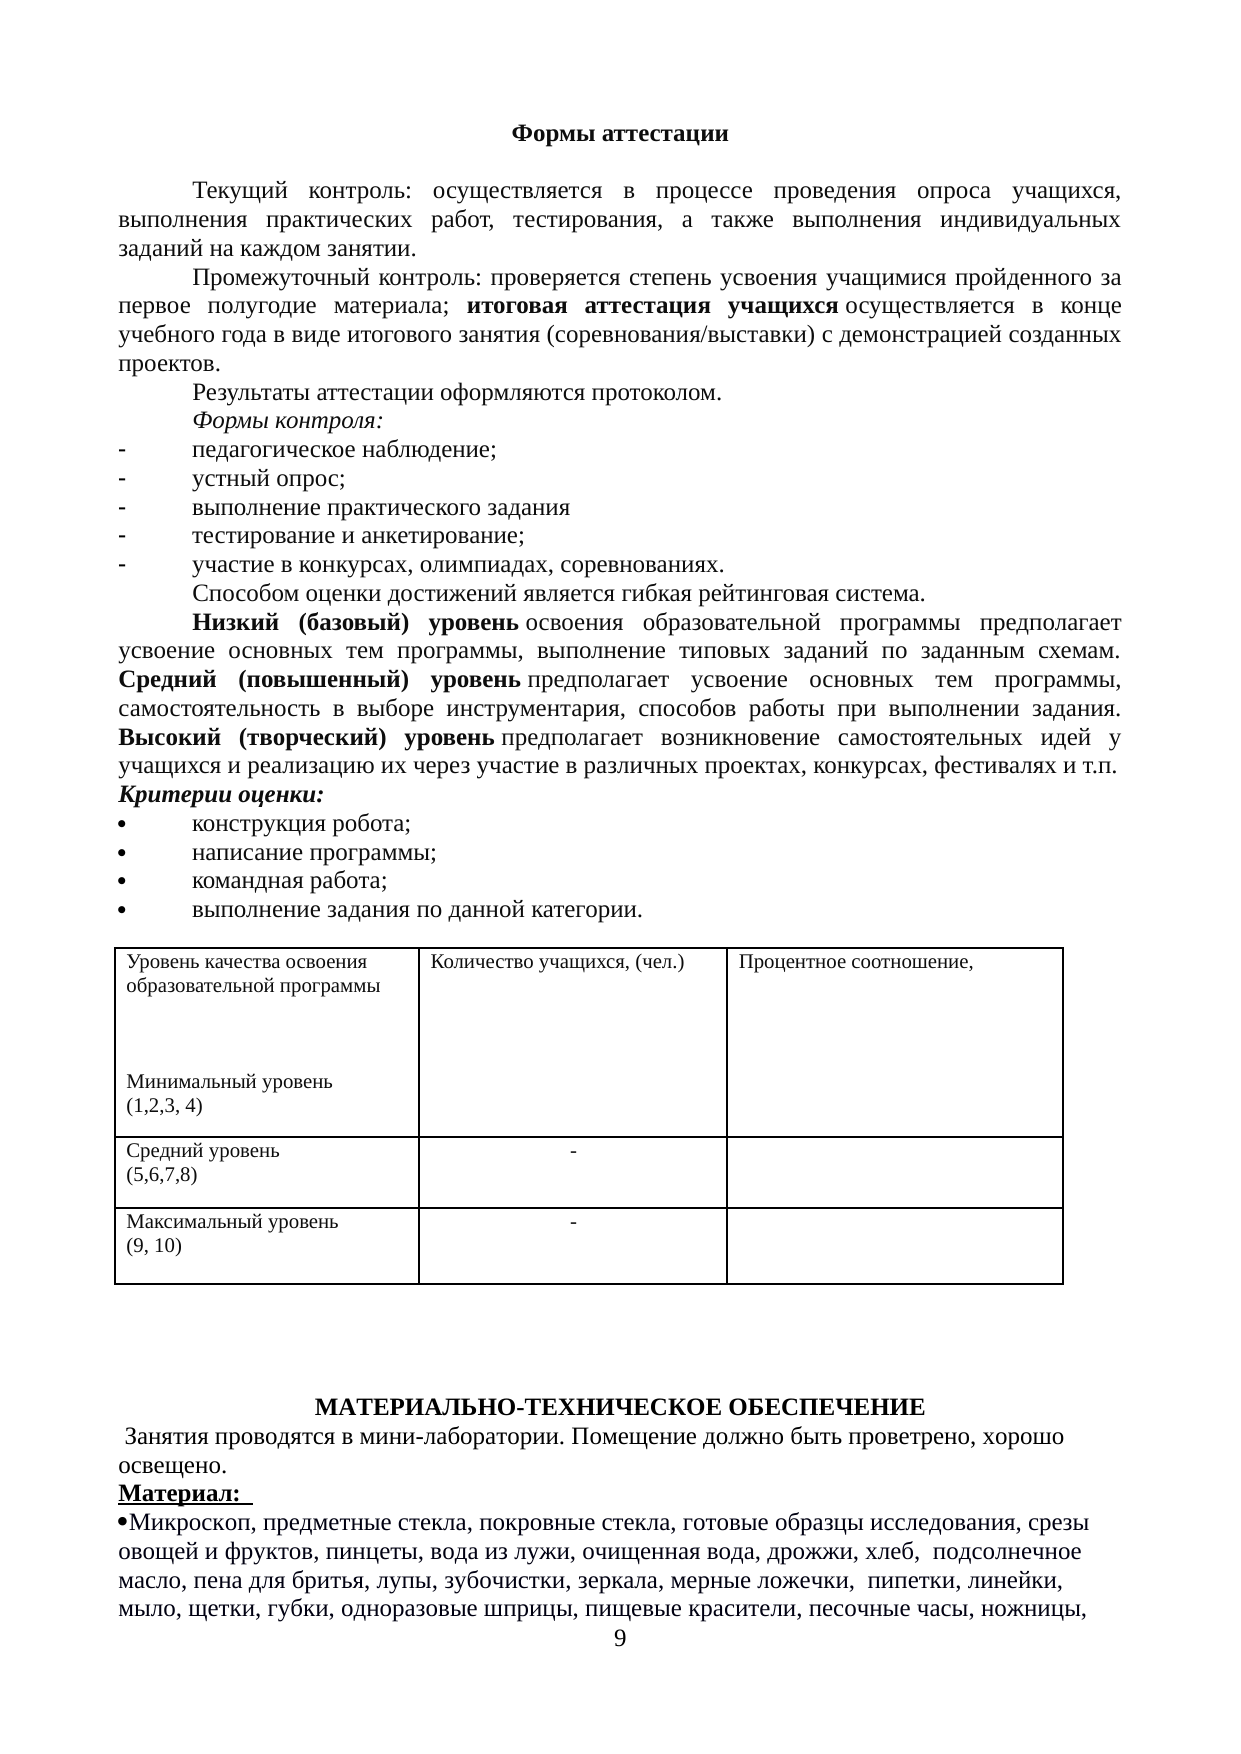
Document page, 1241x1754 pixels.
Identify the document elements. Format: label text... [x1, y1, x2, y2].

list выполнение практического задания [118, 492, 1122, 521]
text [118, 1507, 1122, 1622]
list педагогическое наблюдение; [118, 434, 1122, 463]
table_header Процентное соотношение, [728, 949, 1062, 1069]
table_cell [728, 1069, 1062, 1136]
table_cell Максимальный уровень (9, 10) [116, 1209, 418, 1283]
text Занятия проводятся в мини-лаборатории. Помещение должно быть проветрено, хорошо освещено. [118, 1421, 1122, 1478]
table_cell Средний уровень (5,6,7,8) [116, 1138, 418, 1207]
list написание программы; [118, 837, 1122, 866]
text Результаты аттестации оформляются протоколом. [118, 377, 1122, 406]
text Способом оценки достижений является гибкая рейтинговая система. [118, 578, 1122, 607]
text Формы контроля: [118, 406, 1122, 434]
table_cell - [420, 1138, 726, 1207]
text Формы аттестации [118, 118, 1122, 147]
table_cell [728, 1138, 1062, 1207]
table_cell [420, 1069, 726, 1136]
table_cell Минимальный уровень (1,2,3, 4) [116, 1069, 418, 1136]
list устный опрос; [118, 463, 1122, 492]
text Критерии оценки: [118, 779, 1122, 808]
text Низкий (базовый) уровень освоения образовательной программы предполагает усвоение основных тем программы, выполнение типовых заданий по заданным схемам. Средний (повышенный) уровень предполагает усвоение основных тем программы, самостоятельность в выборе инструментария, способов работы при выполнении задания. Высокий (творческий) уровень предполагает возникновение самостоятельных идей у учащихся и реализацию их через участие в различных проектах, конкурсах, фестивалях и т.п. [118, 607, 1122, 779]
table_header Количество учащихся, (чел.) [420, 949, 726, 1069]
text Текущий контроль: осуществляется в процессе проведения опроса учащихся, выполнения практических работ, тестирования, а также выполнения индивидуальных заданий на каждом занятии. [118, 176, 1122, 262]
table_cell - [420, 1209, 726, 1283]
list конструкция робота; [118, 808, 1122, 837]
list выполнение задания по данной категории. [118, 894, 1122, 923]
text Промежуточный контроль: проверяется степень усвоения учащимися пройденного за первое полугодие материала; итоговая аттестация учащихся осуществляется в конце учебного года в виде итогового занятия (соревнования/выставки) с демонстрацией созданных проектов. [118, 262, 1122, 377]
table_cell [728, 1209, 1062, 1283]
table_header Уровень качества освоения образовательной программы [116, 949, 418, 1069]
text Материал: [118, 1478, 1122, 1507]
list командная работа; [118, 866, 1122, 894]
list участие в конкурсах, олимпиадах, соревнованиях. [118, 549, 1122, 578]
text МАТЕРИАЛЬНО-ТЕХНИЧЕСКОЕ ОБЕСПЕЧЕНИЕ [118, 1392, 1122, 1421]
list тестирование и анкетирование; [118, 521, 1122, 549]
